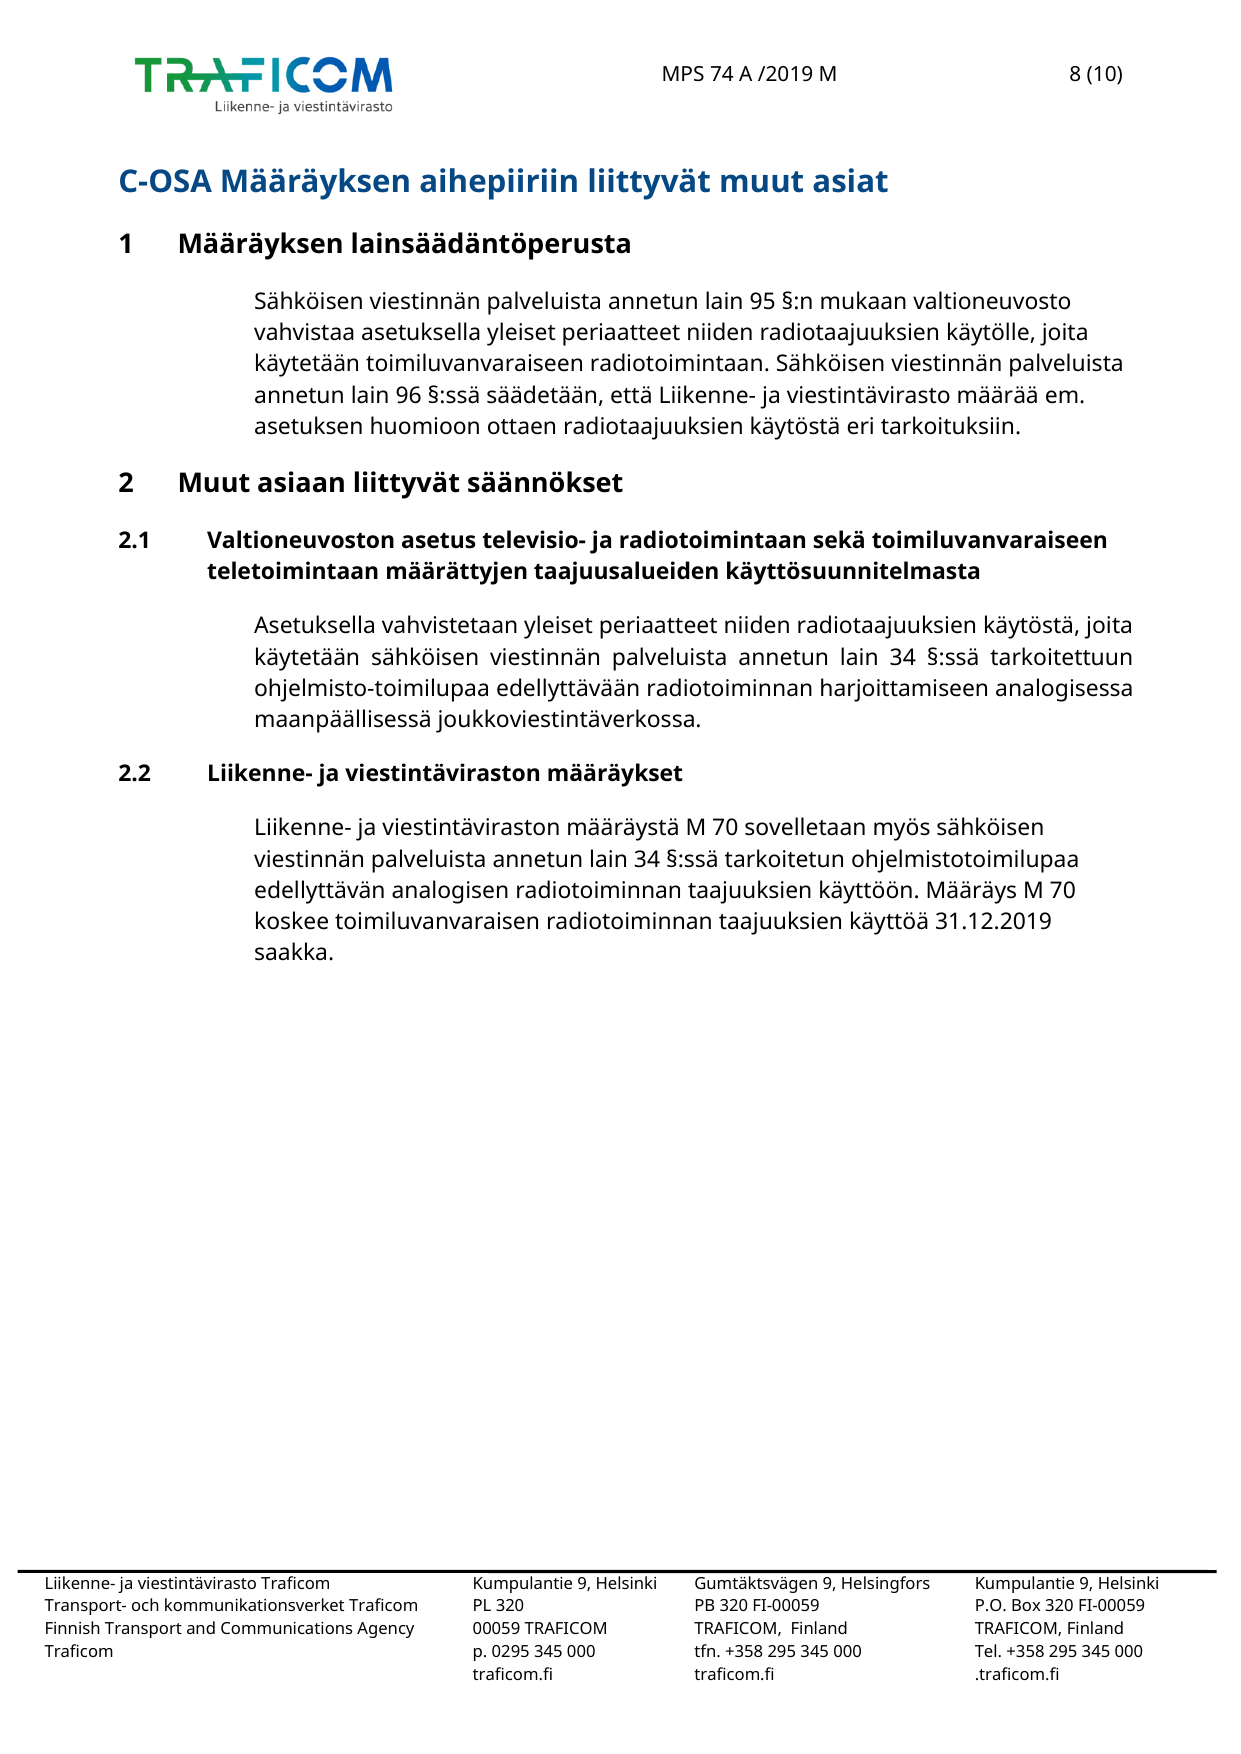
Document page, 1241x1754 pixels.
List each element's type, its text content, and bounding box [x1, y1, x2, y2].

text Liikenne- ja viestintäviraston määräystä M 70 sovelletaan myös sähköisen viestinnän palveluista annetun lain 34 §:ssä tarkoitetun ohjelmistotoimilupaa edellyttävän analogisen radiotoiminnan taajuuksien käyttöön. Määräys M 70 koskee toimiluvanvaraisen radiotoiminnan taajuuksien käyttöä 31.12.2019 saakka. [254, 811, 1134, 967]
subtitle Liikenne- ja viestintäviraston määräykset [118, 757, 1134, 788]
title C-OSA Määräyksen aihepiiriin liittyvät muut asiat [118, 159, 1134, 202]
subtitle Muut asiaan liittyvät säännökset [118, 464, 1134, 501]
picture [118, 40, 409, 130]
subtitle Valtioneuvoston asetus televisio- ja radiotoimintaan sekä toimiluvanvaraiseen teletoimintaan määrättyjen taajuusalueiden käyttösuunnitelmasta [118, 524, 1134, 586]
text Sähköisen viestinnän palveluista annetun lain 95 §:n mukaan valtioneuvosto vahvistaa asetuksella yleiset periaatteet niiden radiotaajuuksien käytölle, joita käytetään toimiluvanvaraiseen radiotoimintaan. Sähköisen viestinnän palveluista annetun lain 96 §:ssä säädetään, että Liikenne- ja viestintävirasto määrää em. asetuksen huomioon ottaen radiotaajuuksien käytöstä eri tarkoituksiin. [254, 285, 1134, 441]
subtitle Määräyksen lainsäädäntöperusta [118, 225, 1134, 262]
text Asetuksella vahvistetaan yleiset periaatteet niiden radiotaajuuksien käytöstä, joita käytetään sähköisen viestinnän palveluista annetun lain 34 §:ssä tarkoitettuun ohjelmisto-toimilupaa edellyttävään radiotoiminnan harjoittamiseen analogisessa maanpäällisessä joukkoviestintäverkossa. [254, 609, 1134, 734]
